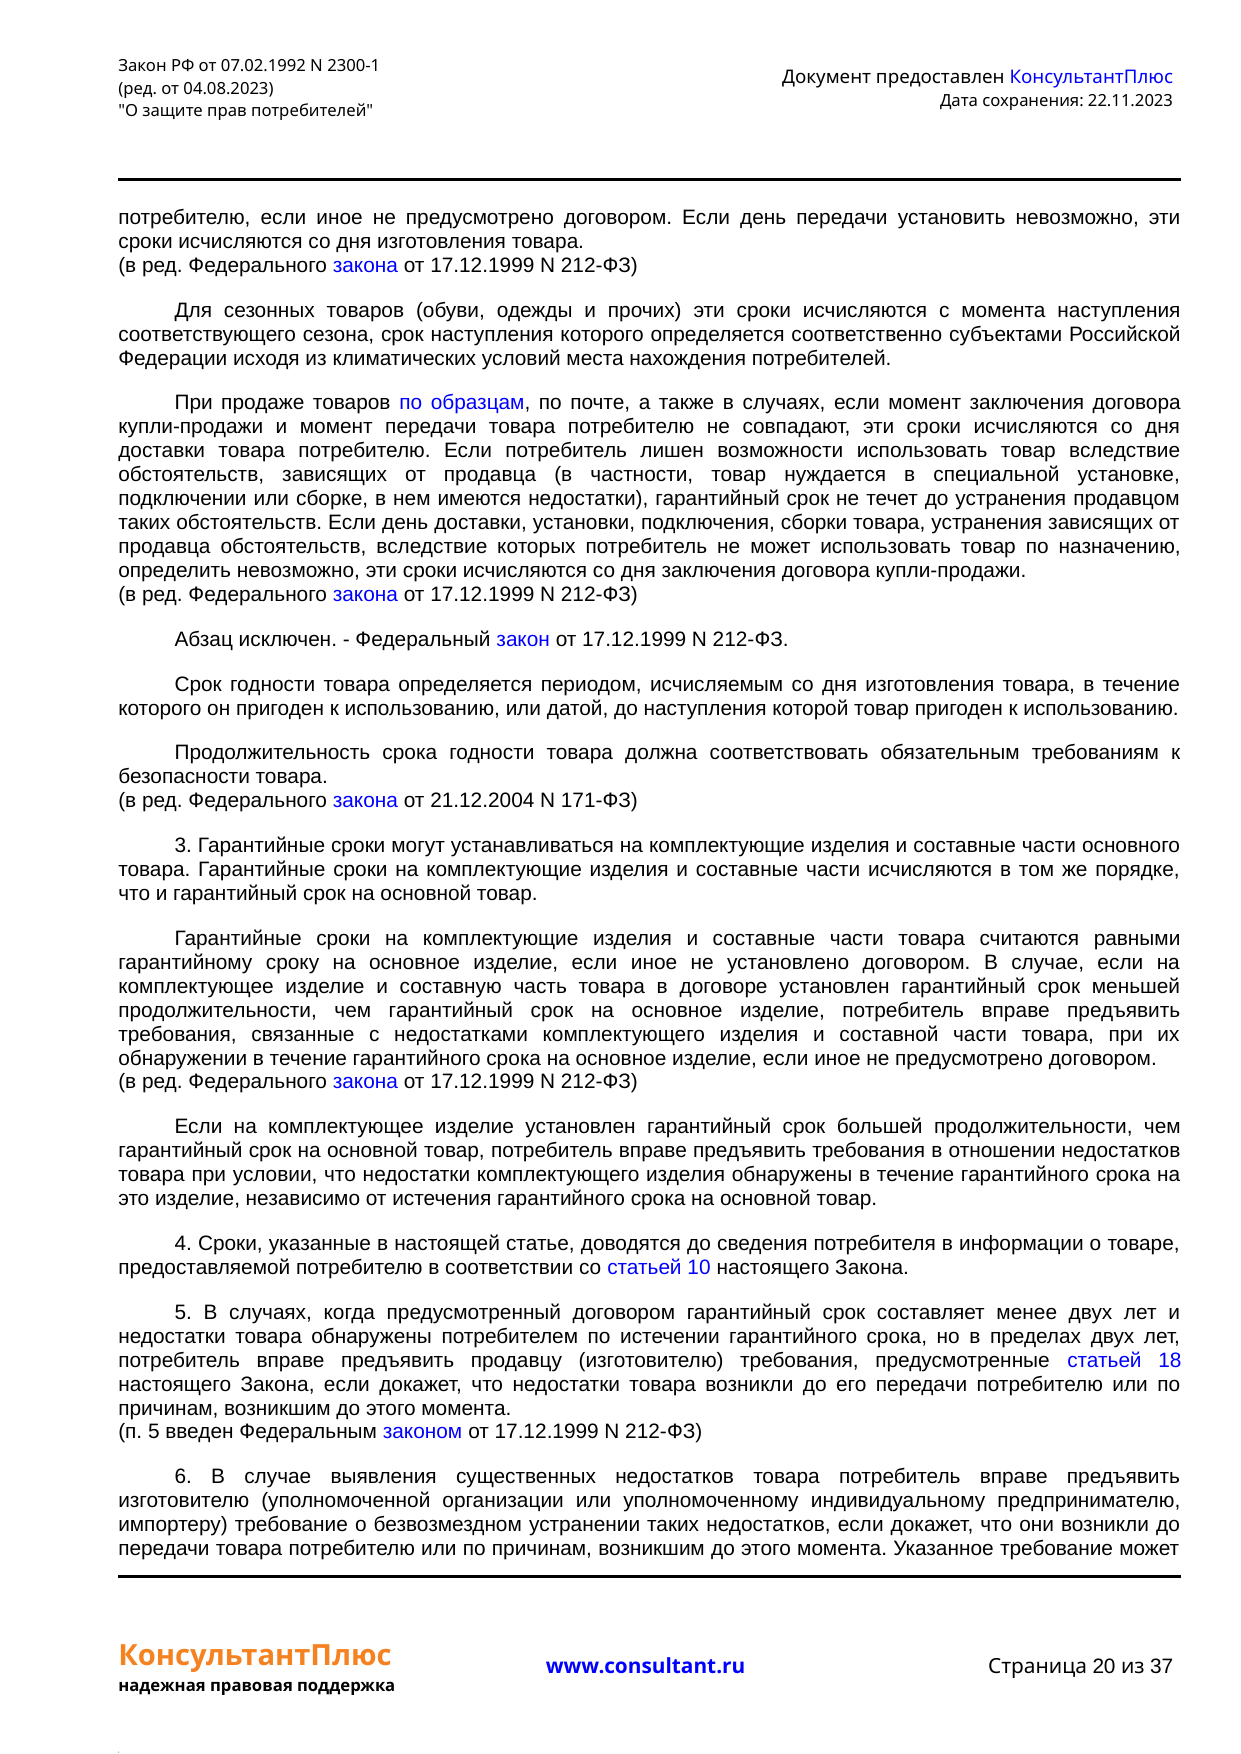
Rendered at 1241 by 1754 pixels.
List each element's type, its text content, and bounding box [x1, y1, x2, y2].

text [118, 205, 1181, 253]
text Если на комплектующее изделие установлен гарантийный срок большей продолжительности, чем гарантийный срок на основной товар, потребитель вправе предъявить требования в отношении недостатков товара при условии, что недостатки комплектующего изделия обнаружены в течение гарантийного срока на это изделие, независимо от истечения гарантийного срока на основной товар. [118, 1114, 1181, 1210]
text Абзац исключен. - Федеральный закон от 17.12.1999 N 212-ФЗ. [118, 627, 1181, 651]
text (в ред. Федерального закона от 17.12.1999 N 212-ФЗ) [118, 1069, 1181, 1093]
text При продаже товаров по образцам, по почте, а также в случаях, если момент заключения договора купли-продажи и момент передачи товара потребителю не совпадают, эти сроки исчисляются со дня доставки товара потребителю. Если потребитель лишен возможности использовать товар вследствие обстоятельств, зависящих от продавца (в частности, товар нуждается в специальной установке, подключении или сборке, в нем имеются недостатки), гарантийный срок не течет до устранения продавцом таких обстоятельств. Если день доставки, установки, подключения, сборки товара, устранения зависящих от продавца обстоятельств, вследствие которых потребитель не может использовать товар по назначению, определить невозможно, эти сроки исчисляются со дня заключения договора купли-продажи. [118, 390, 1181, 582]
text (п. 5 введен Федеральным законом от 17.12.1999 N 212-ФЗ) [118, 1419, 1181, 1443]
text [118, 1464, 1181, 1560]
text 5. В случаях, когда предусмотренный договором гарантийный срок составляет менее двух лет и недостатки товара обнаружены потребителем по истечении гарантийного срока, но в пределах двух лет, потребитель вправе предъявить продавцу (изготовителю) требования, предусмотренные статьей 18 настоящего Закона, если докажет, что недостатки товара возникли до его передачи потребителю или по причинам, возникшим до этого момента. [118, 1299, 1181, 1419]
text Срок годности товара определяется периодом, исчисляемым со дня изготовления товара, в течение которого он пригоден к использованию, или датой, до наступления которой товар пригоден к использованию. [118, 671, 1181, 719]
text (в ред. Федерального закона от 21.12.2004 N 171-ФЗ) [118, 788, 1181, 812]
text 3. Гарантийные сроки могут устанавливаться на комплектующие изделия и составные части основного товара. Гарантийные сроки на комплектующие изделия и составные части исчисляются в том же порядке, что и гарантийный срок на основной товар. [118, 833, 1181, 905]
text Гарантийные сроки на комплектующие изделия и составные части товара считаются равными гарантийному сроку на основное изделие, если иное не установлено договором. В случае, если на комплектующее изделие и составную часть товара в договоре установлен гарантийный срок меньшей продолжительности, чем гарантийный срок на основное изделие, потребитель вправе предъявить требования, связанные с недостатками комплектующего изделия и составной части товара, при их обнаружении в течение гарантийного срока на основное изделие, если иное не предусмотрено договором. [118, 926, 1181, 1069]
text 4. Сроки, указанные в настоящей статье, доводятся до сведения потребителя в информации о товаре, предоставляемой потребителю в соответствии со статьей 10 настоящего Закона. [118, 1231, 1181, 1279]
text (в ред. Федерального закона от 17.12.1999 N 212-ФЗ) [118, 582, 1181, 606]
text Продолжительность срока годности товара должна соответствовать обязательным требованиям к безопасности товара. [118, 740, 1181, 788]
text Для сезонных товаров (обуви, одежды и прочих) эти сроки исчисляются с момента наступления соответствующего сезона, срок наступления которого определяется соответственно субъектами Российской Федерации исходя из климатических условий места нахождения потребителей. [118, 297, 1181, 369]
text (в ред. Федерального закона от 17.12.1999 N 212-ФЗ) [118, 253, 1181, 277]
